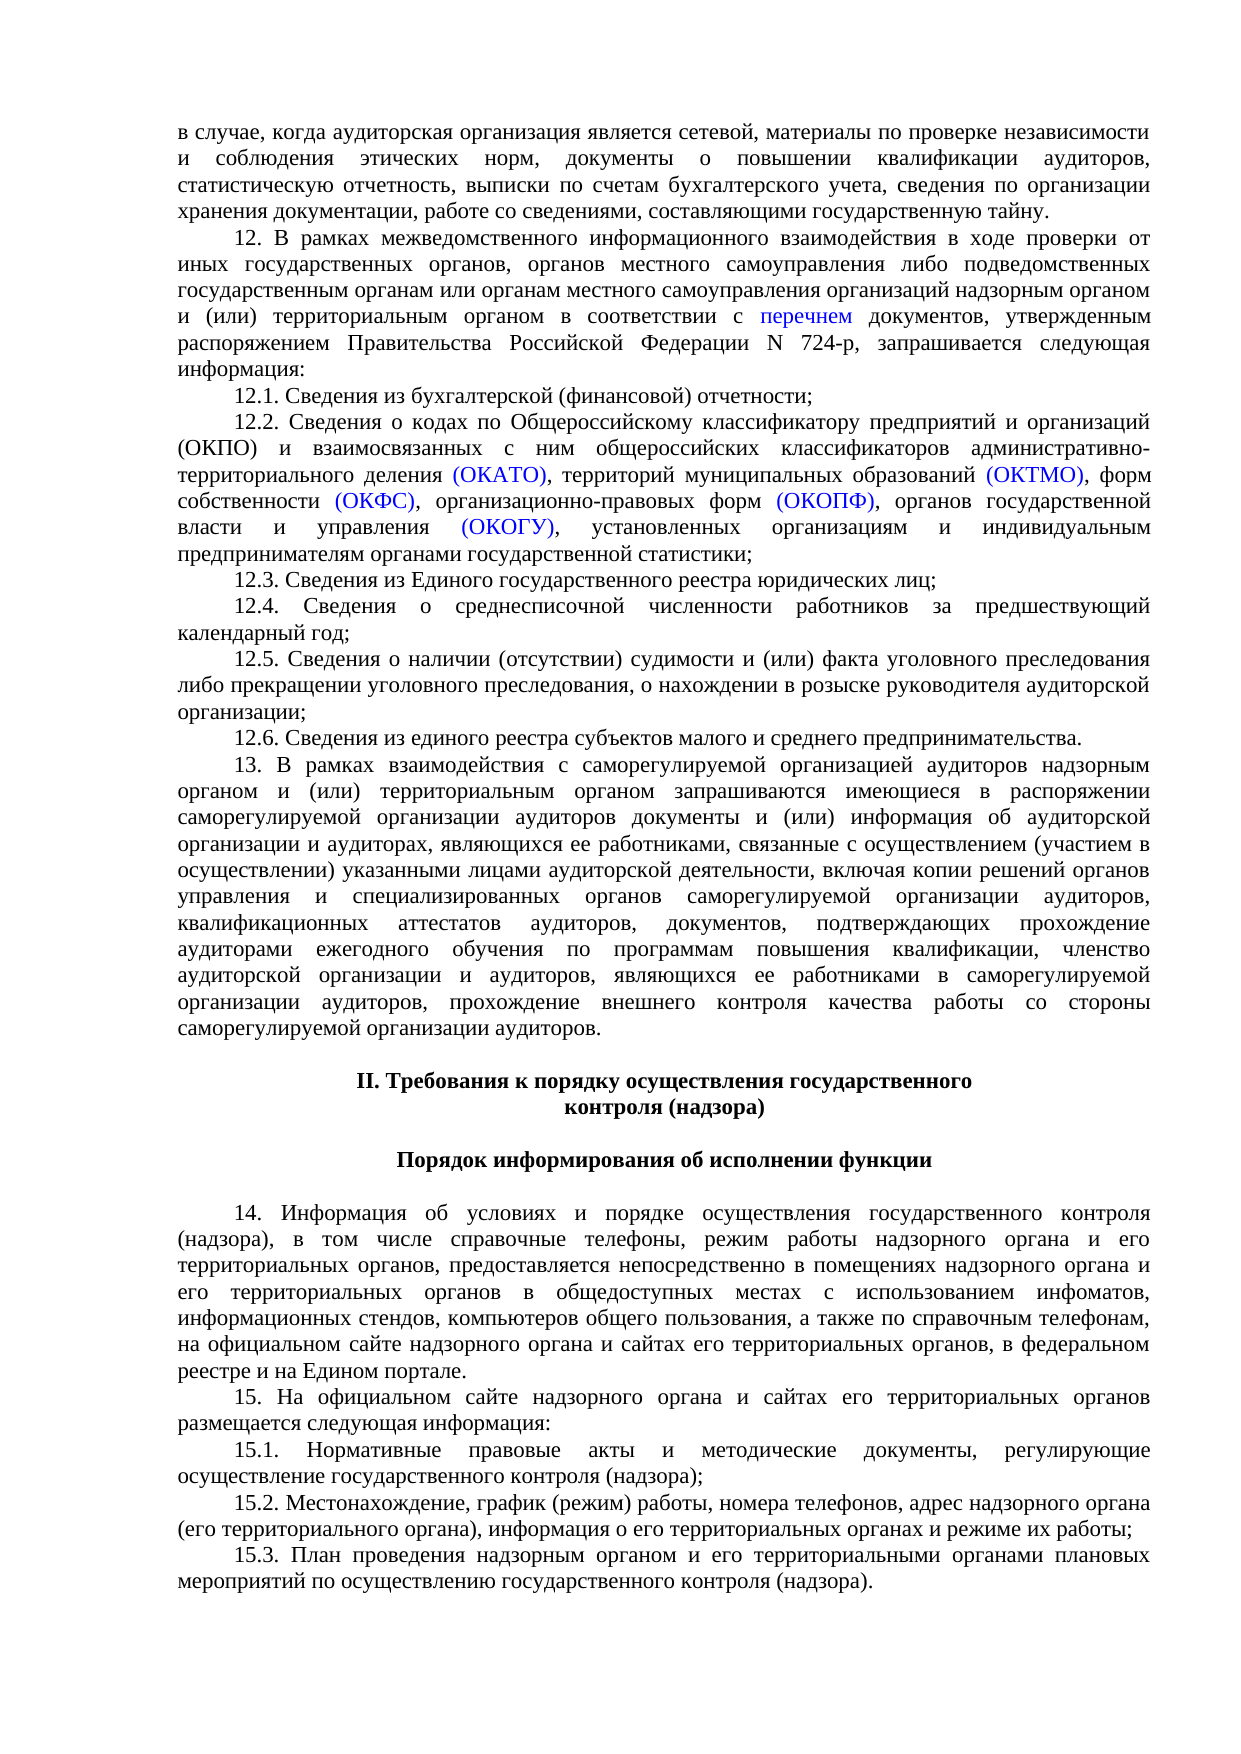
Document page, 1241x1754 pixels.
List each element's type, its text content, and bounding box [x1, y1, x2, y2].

title контроля (надзора) [177, 1093, 1152, 1119]
text 12.5. Сведения о наличии (отсутствии) судимости и (или) факта уголовного преследования либо прекращении уголовного преследования, о нахождении в розыске руководителя аудиторской организации; [177, 645, 1152, 724]
text 12.4. Сведения о среднесписочной численности работников за предшествующий календарный год; [177, 592, 1152, 645]
title Порядок информирования об исполнении функции [177, 1146, 1152, 1172]
title II. Требования к порядку осуществления государственного [177, 1067, 1152, 1093]
text 14. Информация об условиях и порядке осуществления государственного контроля (надзора), в том числе справочные телефоны, режим работы надзорного органа и его территориальных органов, предоставляется непосредственно в помещениях надзорного органа и его территориальных органов в общедоступных местах с использованием инфоматов, информационных стендов, компьютеров общего пользования, а также по справочным телефонам, на официальном сайте надзорного органа и сайтах его территориальных органов, в федеральном реестре и на Едином портале. [177, 1199, 1152, 1383]
text 12.6. Сведения из единого реестра субъектов малого и среднего предпринимательства. [177, 724, 1152, 751]
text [177, 118, 1152, 223]
text 15.3. План проведения надзорным органом и его территориальными органами плановых мероприятий по осуществлению государственного контроля (надзора). [177, 1541, 1152, 1594]
text 15.2. Местонахождение, график (режим) работы, номера телефонов, адрес надзорного органа (его территориального органа), информация о его территориальных органах и режиме их работы; [177, 1488, 1152, 1541]
text 12.3. Сведения из Единого государственного реестра юридических лиц; [177, 566, 1152, 592]
text 12. В рамках межведомственного информационного взаимодействия в ходе проверки от иных государственных органов, органов местного самоуправления либо подведомственных государственным органам или органам местного самоуправления организаций надзорным органом и (или) территориальным органом в соответствии с перечнем документов, утвержденным распоряжением Правительства Российской Федерации N 724-р, запрашивается следующая информация: [177, 223, 1152, 382]
text 15.1. Нормативные правовые акты и методические документы, регулирующие осуществление государственного контроля (надзора); [177, 1436, 1152, 1488]
text 13. В рамках взаимодействия с саморегулируемой организацией аудиторов надзорным органом и (или) территориальным органом запрашиваются имеющиеся в распоряжении саморегулируемой организации аудиторов документы и (или) информация об аудиторской организации и аудиторах, являющихся ее работниками, связанные с осуществлением (участием в осуществлении) указанными лицами аудиторской деятельности, включая копии решений органов управления и специализированных органов саморегулируемой организации аудиторов, квалификационных аттестатов аудиторов, документов, подтверждающих прохождение аудиторами ежегодного обучения по программам повышения квалификации, членство аудиторской организации и аудиторов, являющихся ее работниками в саморегулируемой организации аудиторов, прохождение внешнего контроля качества работы со стороны саморегулируемой организации аудиторов. [177, 751, 1152, 1041]
text 12.1. Сведения из бухгалтерской (финансовой) отчетности; [177, 382, 1152, 408]
text 15. На официальном сайте надзорного органа и сайтах его территориальных органов размещается следующая информация: [177, 1383, 1152, 1436]
text 12.2. Сведения о кодах по Общероссийскому классификатору предприятий и организаций (ОКПО) и взаимосвязанных с ним общероссийских классификаторов административно-территориального деления (ОКАТО), территорий муниципальных образований (ОКТМО), форм собственности (ОКФС), организационно-правовых форм (ОКОПФ), органов государственной власти и управления (ОКОГУ), установленных организациям и индивидуальным предпринимателям органами государственной статистики; [177, 408, 1152, 566]
